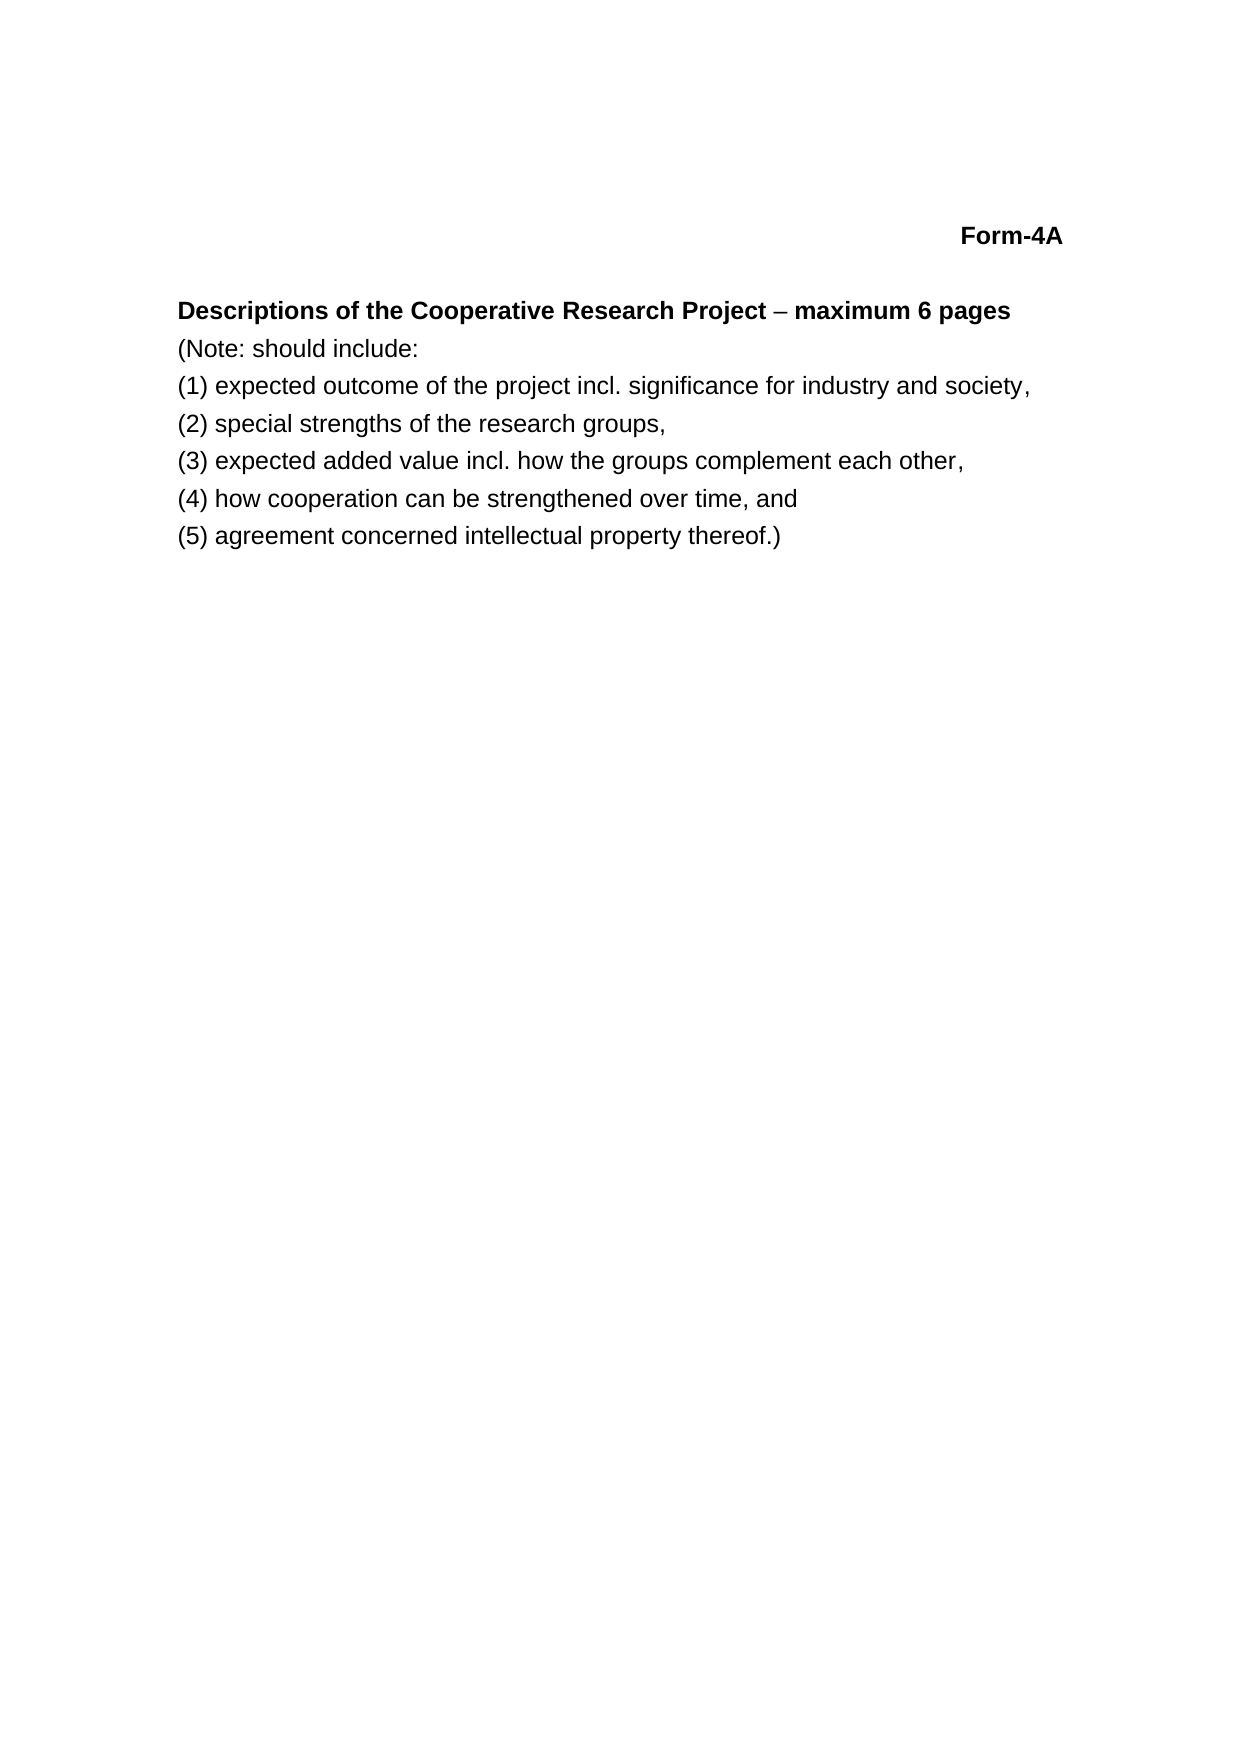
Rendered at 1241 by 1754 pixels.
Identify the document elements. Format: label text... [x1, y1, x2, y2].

text Descriptions of the Cooperative Research Project – maximum 6 pages [177, 292, 1063, 329]
text (2) special strengths of the research groups, [177, 404, 1063, 442]
text (Note: should include: [177, 329, 1063, 367]
text (3) expected added value incl. how the groups complement each other, [177, 442, 1063, 479]
text Form-4A [177, 217, 1063, 254]
text (1) expected outcome of the project incl. significance for industry and society, [177, 367, 1063, 404]
text (4) how cooperation can be strengthened over time, and [177, 479, 1063, 517]
text (5) agreement concerned intellectual property thereof.) [177, 517, 1063, 554]
